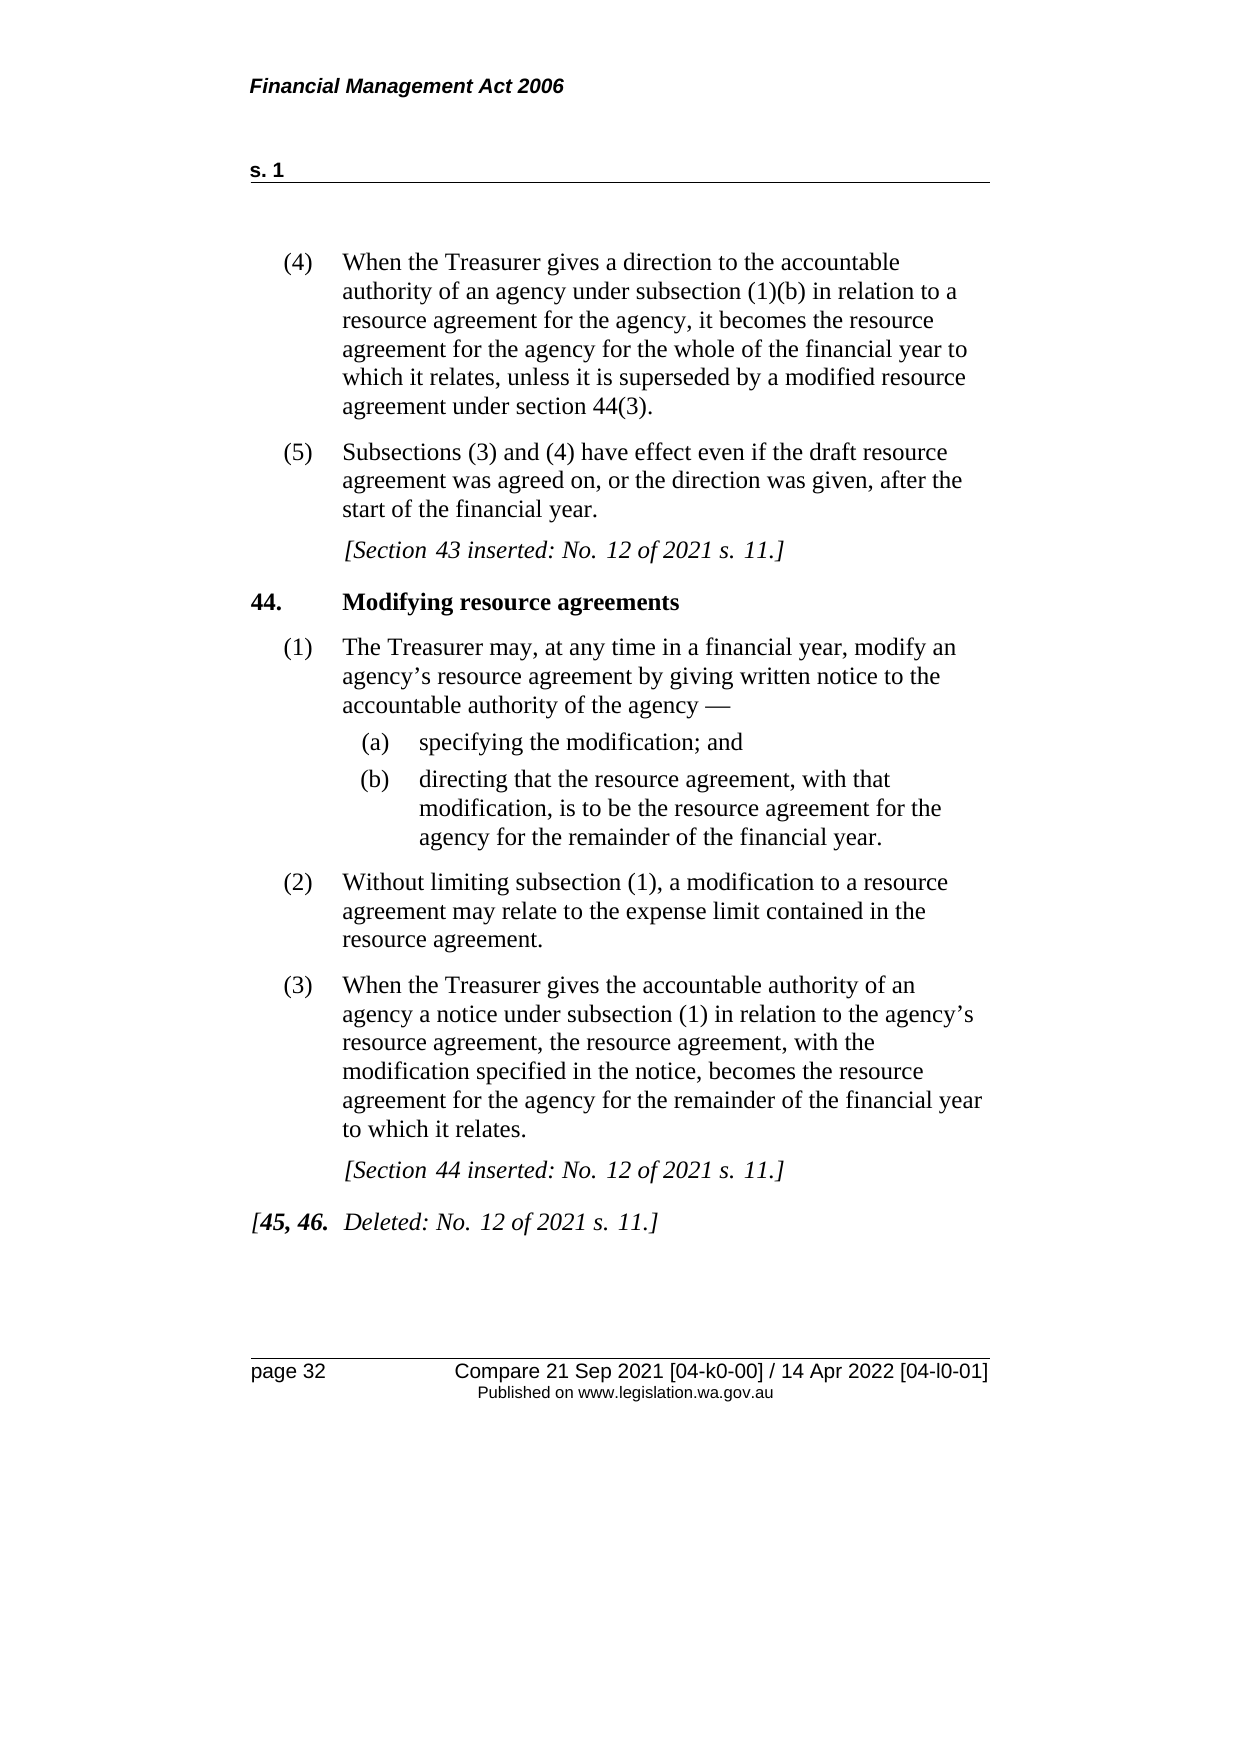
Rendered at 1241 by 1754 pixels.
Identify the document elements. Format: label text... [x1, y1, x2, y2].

text (a) specifying the modification; and [251, 727, 990, 756]
text (4) When the Treasurer gives a direction to the accountable authority of an agency under subsection (1)(b) in relation to a resource agreement for the agency, it becomes the resource agreement for the agency for the whole of the financial year to which it relates, unless it is superseded by a modified resource agreement under section 44(3). [251, 247, 990, 420]
text (1) The Treasurer may, at any time in a financial year, modify an agency’s resource agreement by giving written notice to the accountable authority of the agency — [251, 632, 990, 719]
text [Section 44 inserted: No. 12 of 2021 s. 11.] [251, 1155, 990, 1184]
text (5) Subsections (3) and (4) have effect even if the draft resource agreement was agreed on, or the direction was given, after the start of the financial year. [251, 437, 990, 523]
text (b) directing that the resource agreement, with that modification, is to be the resource agreement for the agency for the remainder of the financial year. [251, 764, 990, 850]
text [Section 43 inserted: No. 12 of 2021 s. 11.] [251, 535, 990, 564]
text [45, 46. Deleted: No. 12 of 2021 s. 11.] [251, 1207, 990, 1235]
subtitle 44. Modifying resource agreements [251, 587, 990, 616]
text (2) Without limiting subsection (1), a modification to a resource agreement may relate to the expense limit contained in the resource agreement. [251, 867, 990, 953]
text (3) When the Treasurer gives the accountable authority of an agency a notice under subsection (1) in relation to the agency’s resource agreement, the resource agreement, with the modification specified in the notice, becomes the resource agreement for the agency for the remainder of the financial year to which it relates. [251, 970, 990, 1142]
